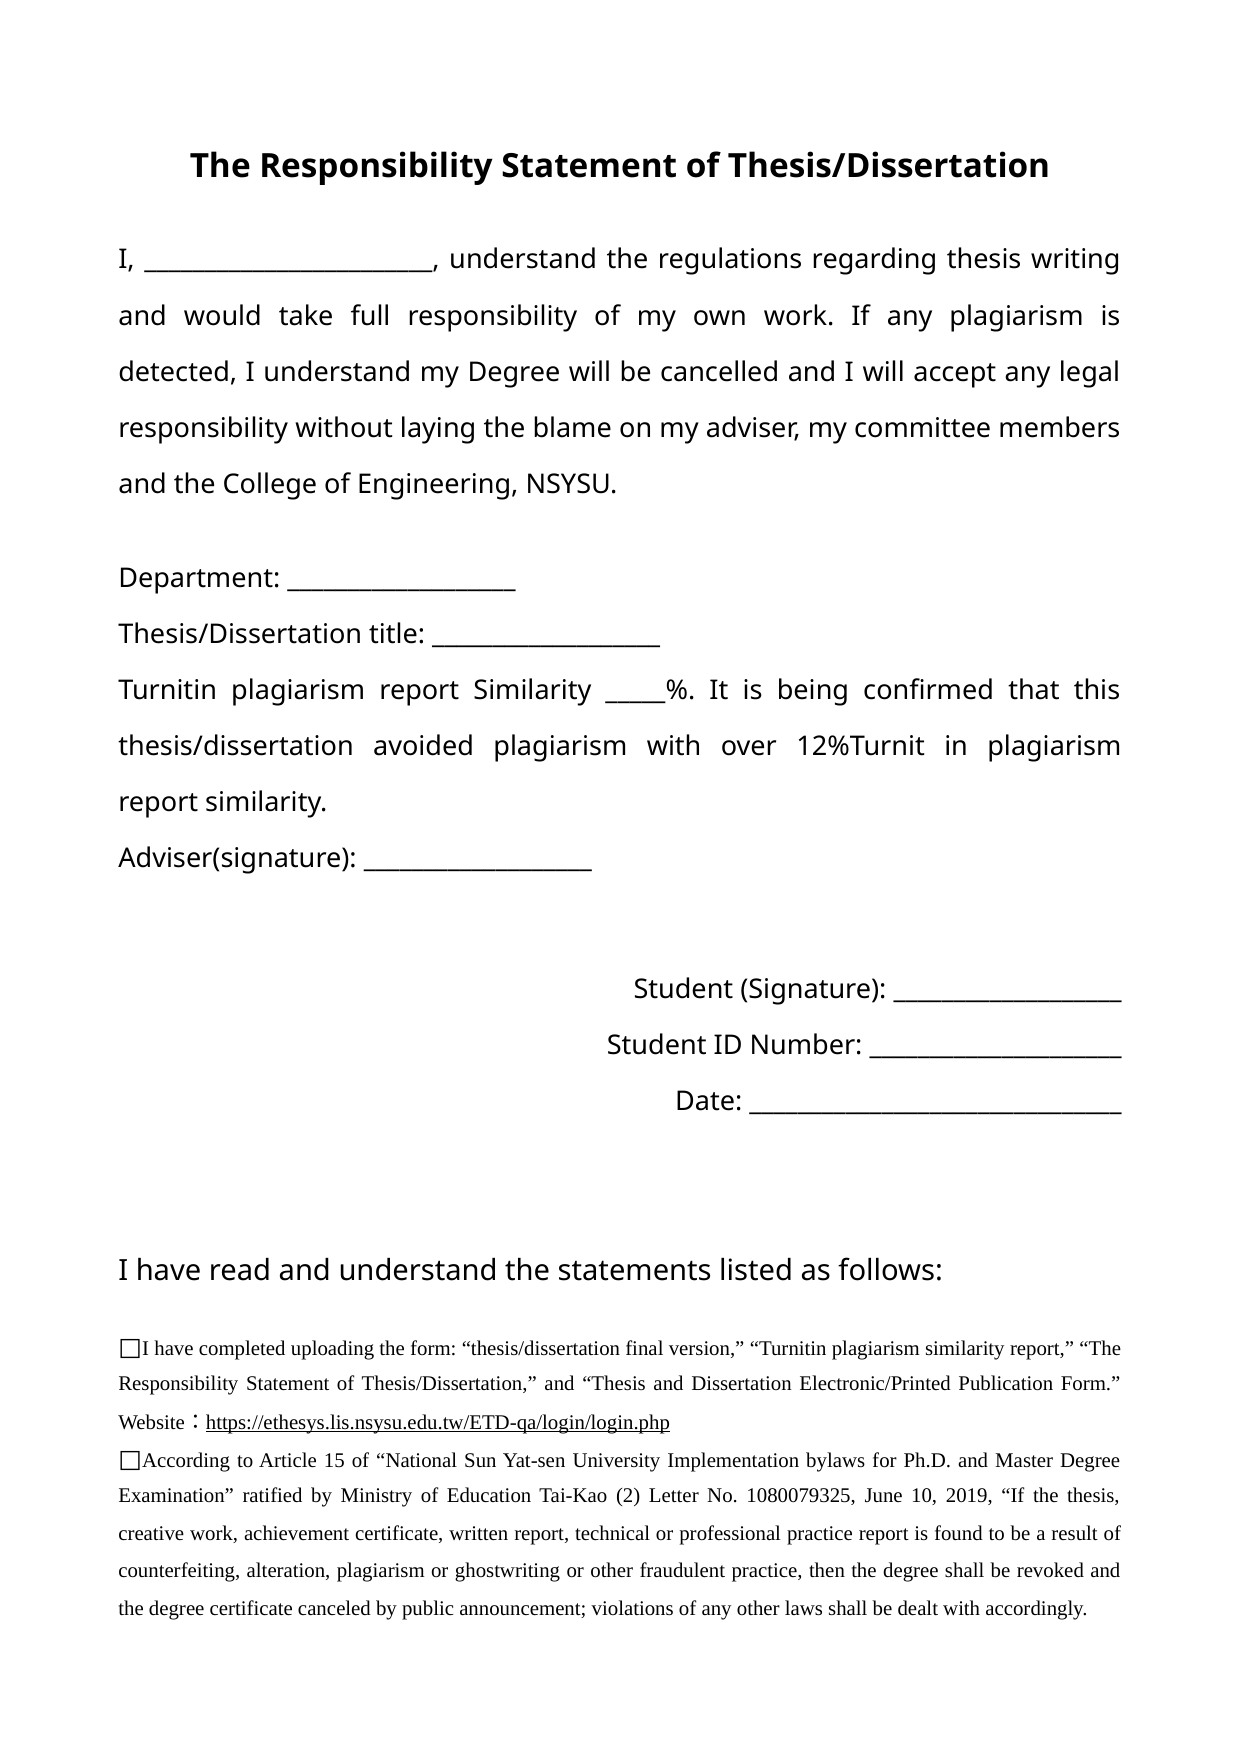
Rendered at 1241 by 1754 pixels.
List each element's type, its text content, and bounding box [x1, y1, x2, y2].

text Student ID Number: _____________________ [118, 1025, 1122, 1063]
text I, ________________________, understand the regulations regarding thesis writing and would take full responsibility of my own work. If any plagiarism is detected, I understand my Degree will be cancelled and I will accept any legal responsibility without laying the blame on my adviser, my committee members and the College of Engineering, NSYSU. [118, 239, 1122, 502]
text Date: _______________________________ [118, 1081, 1122, 1118]
text I have read and understand the statements listed as follows: [118, 1232, 1122, 1307]
text □I have completed uploading the form: “thesis/dissertation final version,” “Turnitin plagiarism similarity report,” “The Responsibility Statement of Thesis/Dissertation,” and “Thesis and Dissertation Electronic/Printed Publication Form.” Website：https://ethesys.lis.nsysu.edu.tw/ETD-qa/login/login.php [118, 1327, 1122, 1439]
text Department: ___________________ [118, 558, 1122, 595]
text □According to Article 15 of “National Sun Yat-sen University Implementation bylaws for Ph.D. and Master Degree Examination” ratified by Ministry of Education Tai-Kao (2) Letter No. 1080079325, June 10, 2019, “If the thesis, creative work, achievement certificate, written report, technical or professional practice report is found to be a result of counterfeiting, alteration, plagiarism or ghostwriting or other fraudulent practice, then the degree shall be revoked and the degree certificate canceled by public announcement; violations of any other laws shall be dealt with accordingly. [118, 1439, 1122, 1627]
text Thesis/Dissertation title: ___________________ [118, 614, 1122, 651]
text Student (Signature): ___________________ [118, 969, 1122, 1007]
text Turnitin plagiarism report Similarity _____%. It is being confirmed that this thesis/dissertation avoided plagiarism with over 12%Turnit in plagiarism report similarity. [118, 670, 1122, 820]
text The Responsibility Statement of Thesis/Dissertation [118, 127, 1122, 202]
text Adviser(signature): ___________________ [118, 838, 1122, 876]
